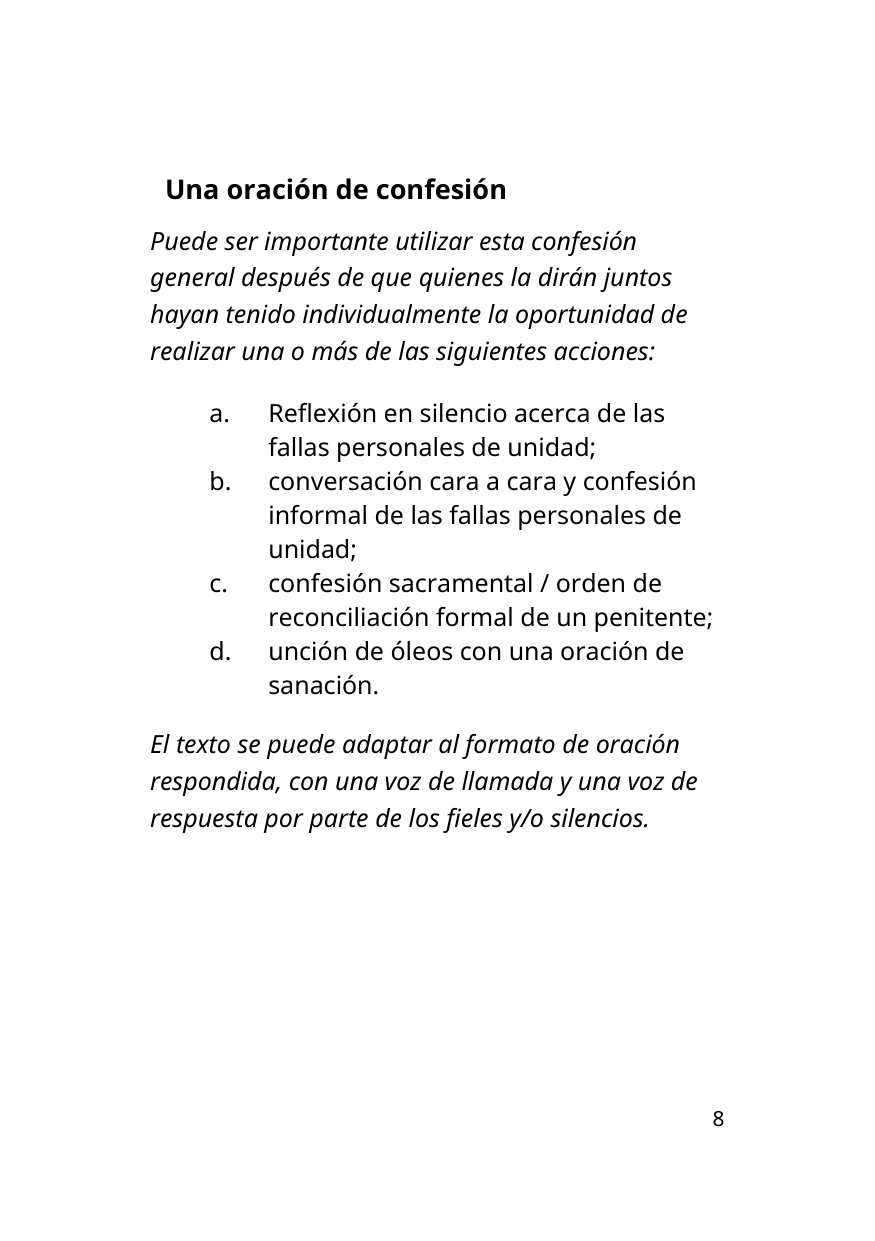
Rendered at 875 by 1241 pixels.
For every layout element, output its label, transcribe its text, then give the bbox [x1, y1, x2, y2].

text El texto se puede adaptar al formato de oración respondida, con una voz de llamada y una voz de respuesta por parte de los fieles y/o silencios. [150, 727, 724, 834]
subtitle Una oración de confesión [165, 171, 724, 208]
list Reflexión en silencio acerca de las fallas personales de unidad; [209, 395, 724, 463]
text Puede ser importante utilizar esta confesión general después de que quienes la dirán juntos hayan tenido individualmente la oportunidad de realizar una o más de las siguientes acciones: [150, 223, 724, 367]
list confesión sacramental / orden de reconciliación formal de un penitente; [209, 566, 724, 634]
list unción de óleos con una oración de sanación. [209, 634, 724, 702]
list conversación cara a cara y confesión informal de las fallas personales de unidad; [209, 463, 724, 566]
